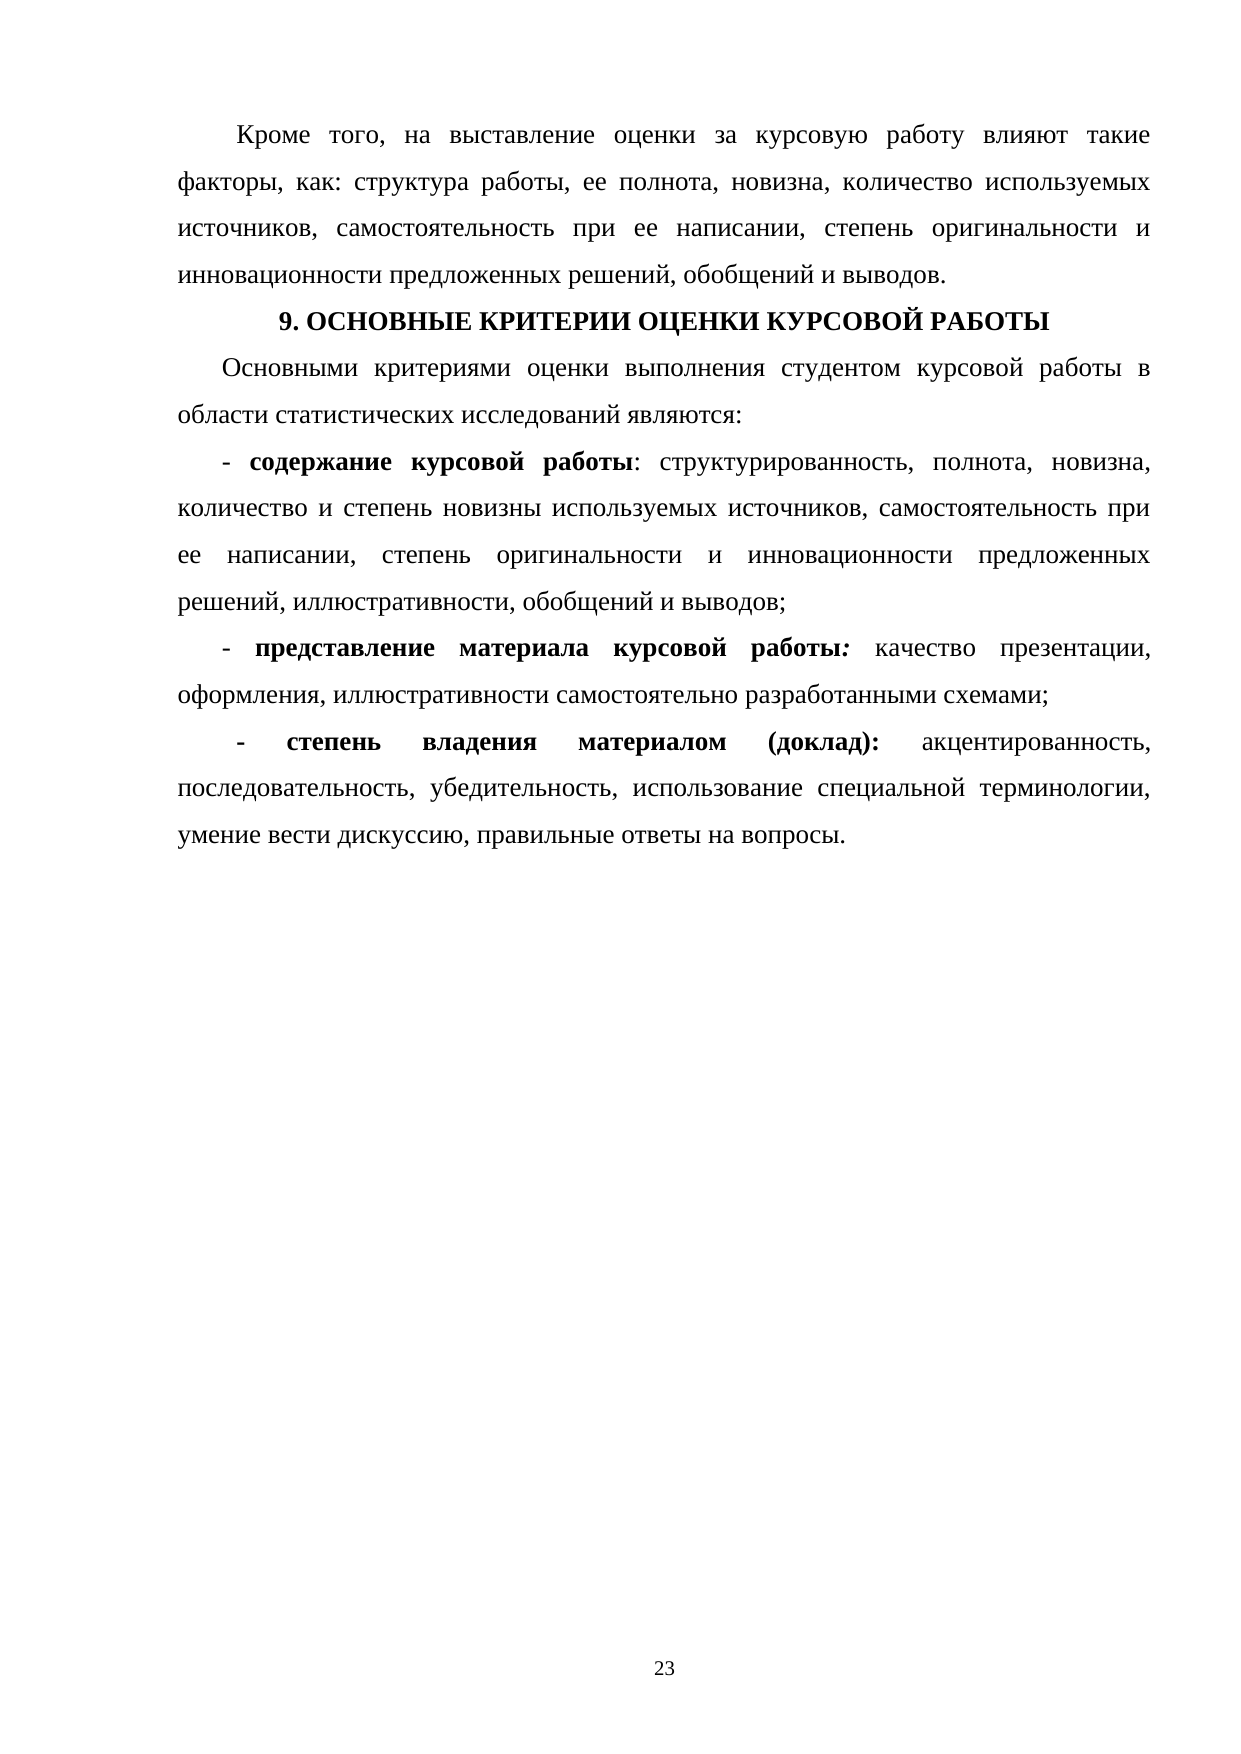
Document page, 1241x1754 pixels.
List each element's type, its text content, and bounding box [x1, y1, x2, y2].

text Основными критериями оценки выполнения студентом курсовой работы в области статистических исследований являются: [177, 351, 1152, 429]
text - степень владения материалом (доклад): акцентированность, последовательность, убедительность, использование специальной терминологии, умение вести дискуссию, правильные ответы на вопросы. [177, 725, 1152, 849]
text - содержание курсовой работы: структурированность, полнота, новизна, количество и степень новизны используемых источников, самостоятельность при ее написании, степень оригинальности и инновационности предложенных решений, иллюстративности, обобщений и выводов; [177, 445, 1152, 616]
text Кроме того, на выставление оценки за курсовую работу влияют такие факторы, как: структура работы, ее полнота, новизна, количество используемых источников, самостоятельность при ее написании, степень оригинальности и инновационности предложенных решений, обобщений и выводов. [177, 118, 1152, 289]
text 9. ОСНОВНЫЕ КРИТЕРИИ ОЦЕНКИ КУРСОВОЙ РАБОТЫ [177, 305, 1152, 336]
text - представление материала курсовой работы: качество презентации, оформления, иллюстративности самостоятельно разработанными схемами; [177, 631, 1152, 709]
